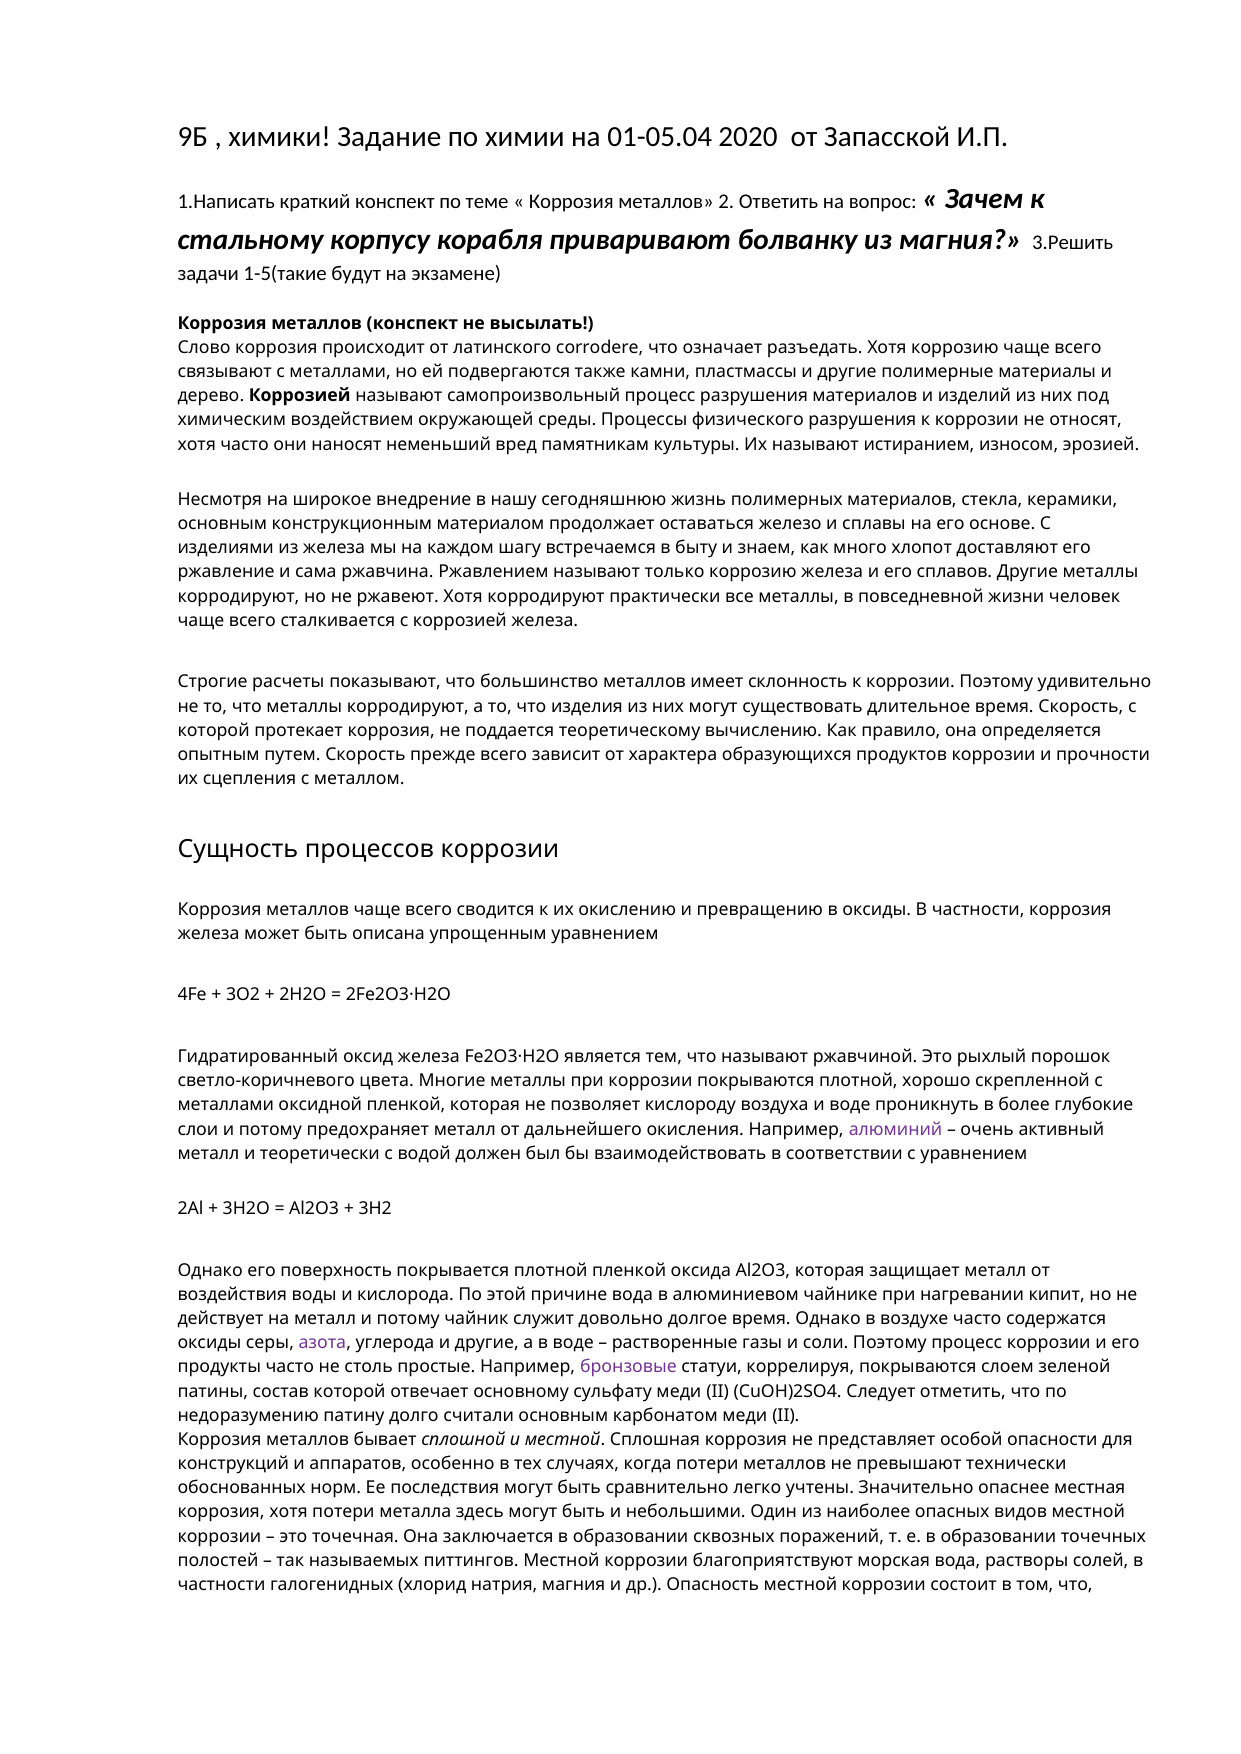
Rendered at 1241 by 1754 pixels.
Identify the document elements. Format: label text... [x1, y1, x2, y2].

text Коррозия металлов (конспект не высылать!) [177, 310, 1152, 334]
text 9Б , химики! Задание по химии на 01-05.04 2020 от Запасской И.П. [177, 118, 1152, 154]
text Строгие расчеты показывают, что большинство металлов имеет склонность к коррозии. Поэтому удивительно не то, что металлы корродируют, а то, что изделия из них могут существовать длительное время. Скорость, с которой протекает коррозия, не поддается теоретическому вычислению. Как правило, она определяется опытным путем. Скорость прежде всего зависит от характера образующихся продуктов коррозии и прочности их сцепления с металлом. [177, 669, 1152, 790]
text Несмотря на широкое внедрение в нашу сегодняшнюю жизнь полимерных материалов, стекла, керамики, основным конструкционным материалом продолжает оставаться железо и сплавы на его основе. С изделиями из железа мы на каждом шагу встречаемся в быту и знаем, как много хлопот доставляют его ржавление и сама ржавчина. Ржавлением называют только коррозию железа и его сплавов. Другие металлы корродируют, но не ржавеют. Хотя корродируют практически все металлы, в повседневной жизни человек чаще всего сталкивается с коррозией железа. [177, 486, 1152, 631]
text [177, 1426, 1152, 1596]
subtitle Сущность процессов коррозии [177, 827, 1152, 865]
text 2Al + 3H2О = Al2O3 + 3H2 [177, 1196, 1152, 1220]
text 1.Написать краткий конспект по теме « Коррозия металлов» 2. Ответить на вопрос: « Зачем к стальному корпусу корабля приваривают болванку из магния?» 3.Решить задачи 1-5(такие будут на экзамене) [177, 180, 1152, 286]
text Коррозия металлов чаще всего сводится к их окислению и превращению в оксиды. В частности, коррозия железа может быть описана упрощенным уравнением [177, 896, 1152, 944]
text Слово коррозия происходит от латинского corrodere, что означает разъедать. Хотя коррозию чаще всего связывают с металлами, но ей подвергаются также камни, пластмассы и другие полимерные материалы и дерево. Коррозией называют самопроизвольный процесс разрушения материалов и изделий из них под химическим воздействием окружающей среды. Процессы физического разрушения к коррозии не относят, хотя часто они наносят неменьший вред памятникам культуры. Их называют истиранием, износом, эрозией. [177, 334, 1152, 455]
text Гидратированный оксид железа Fе2O3·H2О является тем, что называют ржавчиной. Это рыхлый порошок светло-коричневого цвета. Многие металлы при коррозии покрываются плотной, хорошо скрепленной с металлами оксидной пленкой, которая не позволяет кислороду воздуха и воде проникнуть в более глубокие слои и потому предохраняет металл от дальнейшего окисления. Например, алюминий – очень активный металл и теоретически с водой должен был бы взаимодействовать в соответствии с уравнением [177, 1043, 1152, 1164]
text 4Fe + 3O2 + 2H2О = 2Fe2O3·H2О [177, 982, 1152, 1006]
text Однако его поверхность покрывается плотной пленкой оксида Al2O3, которая защищает металл от воздействия воды и кислорода. По этой причине вода в алюминиевом чайнике при нагревании кипит, но не действует на металл и потому чайник служит довольно долгое время. Однако в воздухе часто содержатся оксиды серы, азота, углерода и другие, а в воде – растворенные газы и соли. Поэтому процесс коррозии и его продукты часто не столь простые. Например, бронзовые статуи, коррелируя, покрываются слоем зеленой патины, состав которой отвечает основному сульфату меди (II) (CuOH)2SO4. Следует отметить, что по недоразумению патину долго считали основным карбонатом меди (II). [177, 1257, 1152, 1426]
